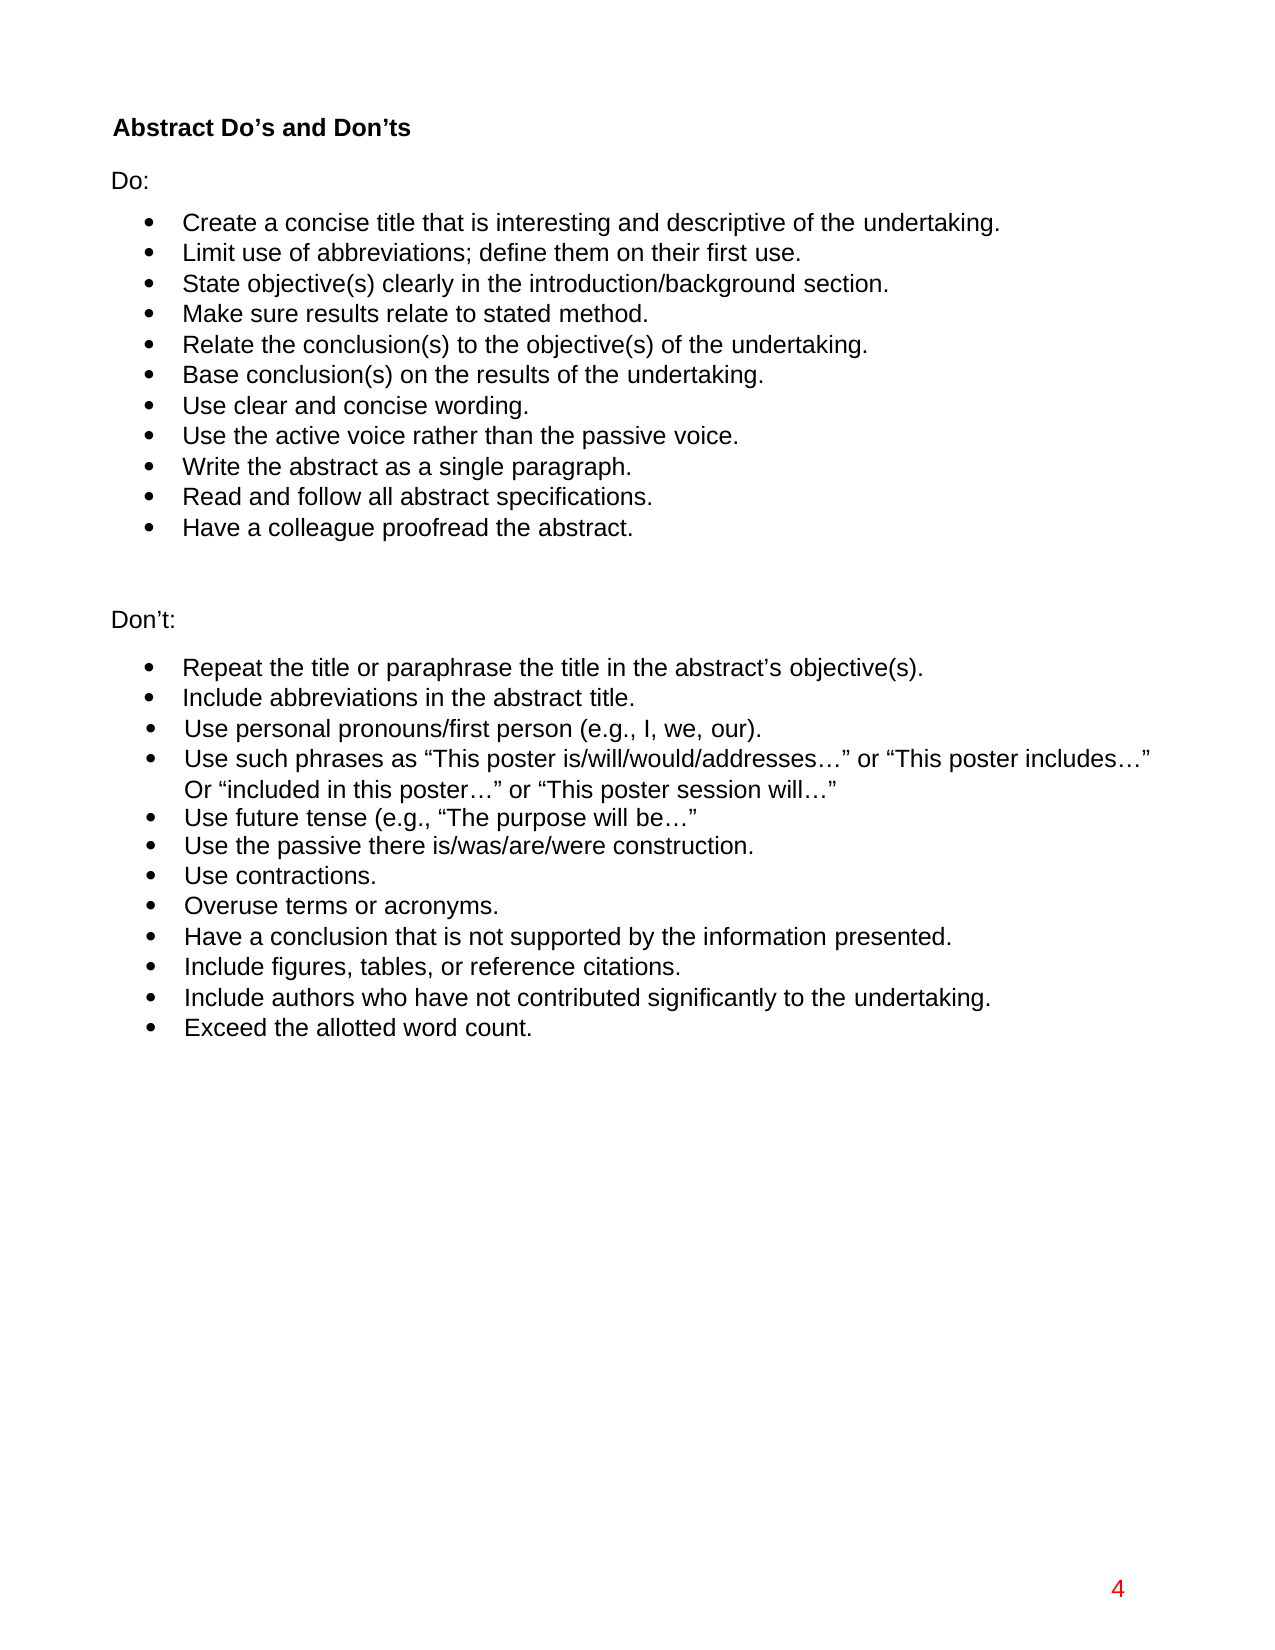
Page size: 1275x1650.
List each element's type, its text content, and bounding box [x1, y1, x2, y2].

list Use future tense (e.g., “The purpose will be…” [146, 804, 1173, 832]
list State objective(s) clearly in the introduction/background section. [144, 268, 1173, 298]
list Base conclusion(s) on the results of the undertaking. [144, 359, 1173, 390]
list Use personal pronouns/first person (e.g., I, we, our). [146, 713, 1173, 743]
list Make sure results relate to stated method. [144, 298, 1173, 329]
list Read and follow all abstract specifications. [144, 481, 1173, 512]
list Use such phrases as “This poster is/will/would/addresses…” or “This poster includes…” Or “included in this poster…” or “This poster session will…” [146, 743, 1173, 804]
list Write the abstract as a single paragraph. [144, 451, 1173, 481]
list Exceed the allotted word count. [146, 1012, 1173, 1043]
list Use the active voice rather than the passive voice. [144, 420, 1173, 451]
list Create a concise title that is interesting and descriptive of the undertaking. [144, 207, 1173, 237]
list Have a colleague proofread the abstract. [144, 512, 1173, 542]
list Include abbreviations in the abstract title. [144, 682, 1173, 713]
list Use contractions. [146, 860, 1173, 890]
list Limit use of abbreviations; define them on their first use. [144, 237, 1173, 268]
subtitle Abstract Do’s and Don’ts [112, 112, 1173, 141]
list Overuse terms or acronyms. [146, 890, 1173, 921]
text Don’t: [111, 605, 1173, 634]
list Have a conclusion that is not supported by the information presented. [146, 921, 1173, 951]
list Include figures, tables, or reference citations. [146, 951, 1173, 982]
list Repeat the title or paraphrase the title in the abstract’s objective(s). [144, 652, 1173, 682]
list Use the passive there is/was/are/were construction. [146, 832, 1173, 860]
list Use clear and concise wording. [144, 390, 1173, 420]
text Do: [111, 166, 1173, 194]
list Relate the conclusion(s) to the objective(s) of the undertaking. [144, 329, 1173, 359]
list Include authors who have not contributed significantly to the undertaking. [146, 982, 1173, 1012]
